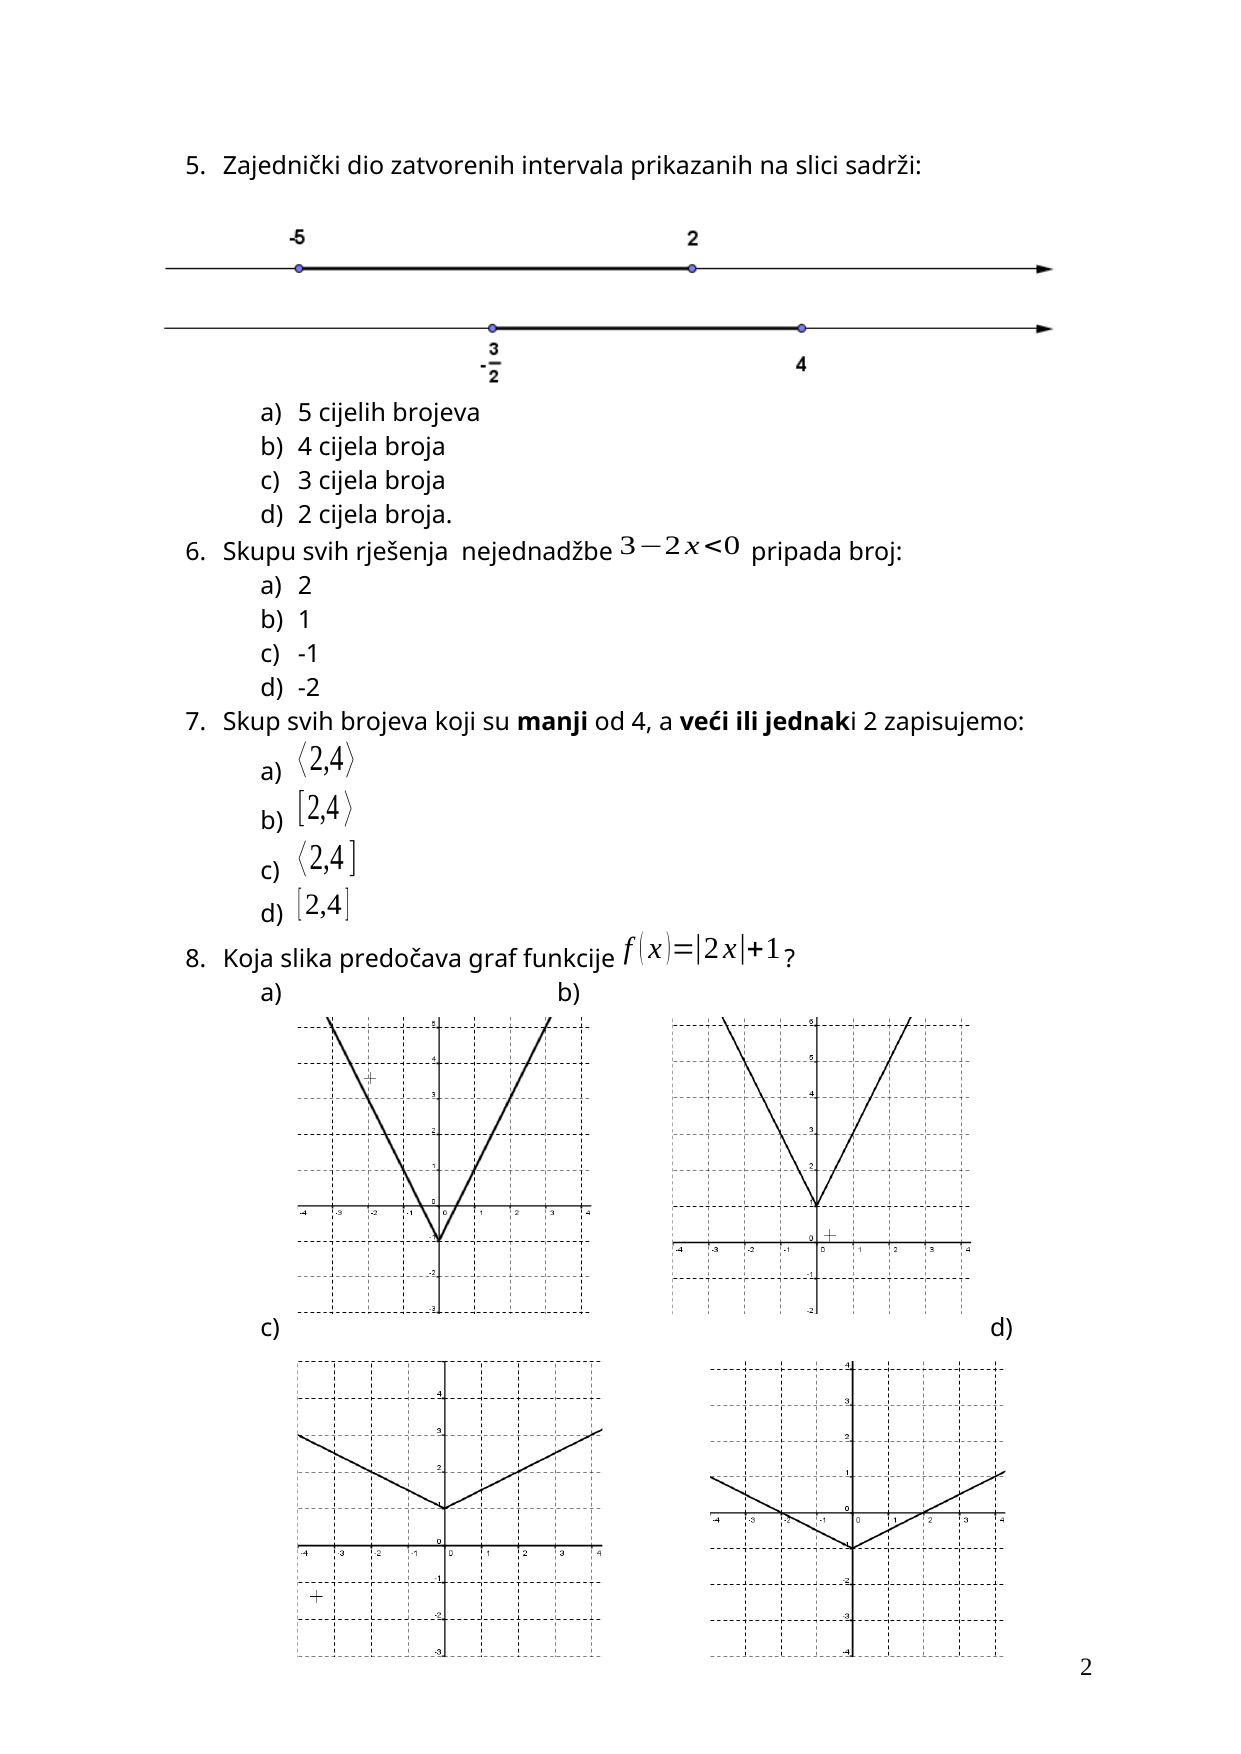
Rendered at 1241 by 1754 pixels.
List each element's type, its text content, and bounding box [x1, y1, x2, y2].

list Skupu svih rješenja nejednadžbe pripada broj: [185, 531, 1093, 568]
list 1 [260, 602, 1093, 636]
picture [297, 1017, 592, 1314]
list Zajednički dio zatvorenih intervala prikazanih na slici sadrži: [185, 148, 1093, 182]
list Skup svih brojeva koji su manji od 4, a veći ili jednaki 2 zapisujemo: [185, 704, 1093, 738]
list d) [260, 1310, 1093, 1344]
picture [297, 1361, 603, 1657]
list b) [260, 974, 1093, 1008]
list -2 [260, 670, 1093, 704]
picture [710, 1361, 1006, 1657]
list 3 cijela broja [260, 463, 1093, 497]
list 2 [260, 568, 1093, 602]
list -1 [260, 636, 1093, 670]
list 2 cijela broja. [260, 497, 1093, 531]
list 4 cijela broja [260, 428, 1093, 463]
list Koja slika predočava graf funkcije ? [185, 930, 1093, 974]
picture [147, 222, 1092, 395]
picture [672, 1017, 972, 1314]
